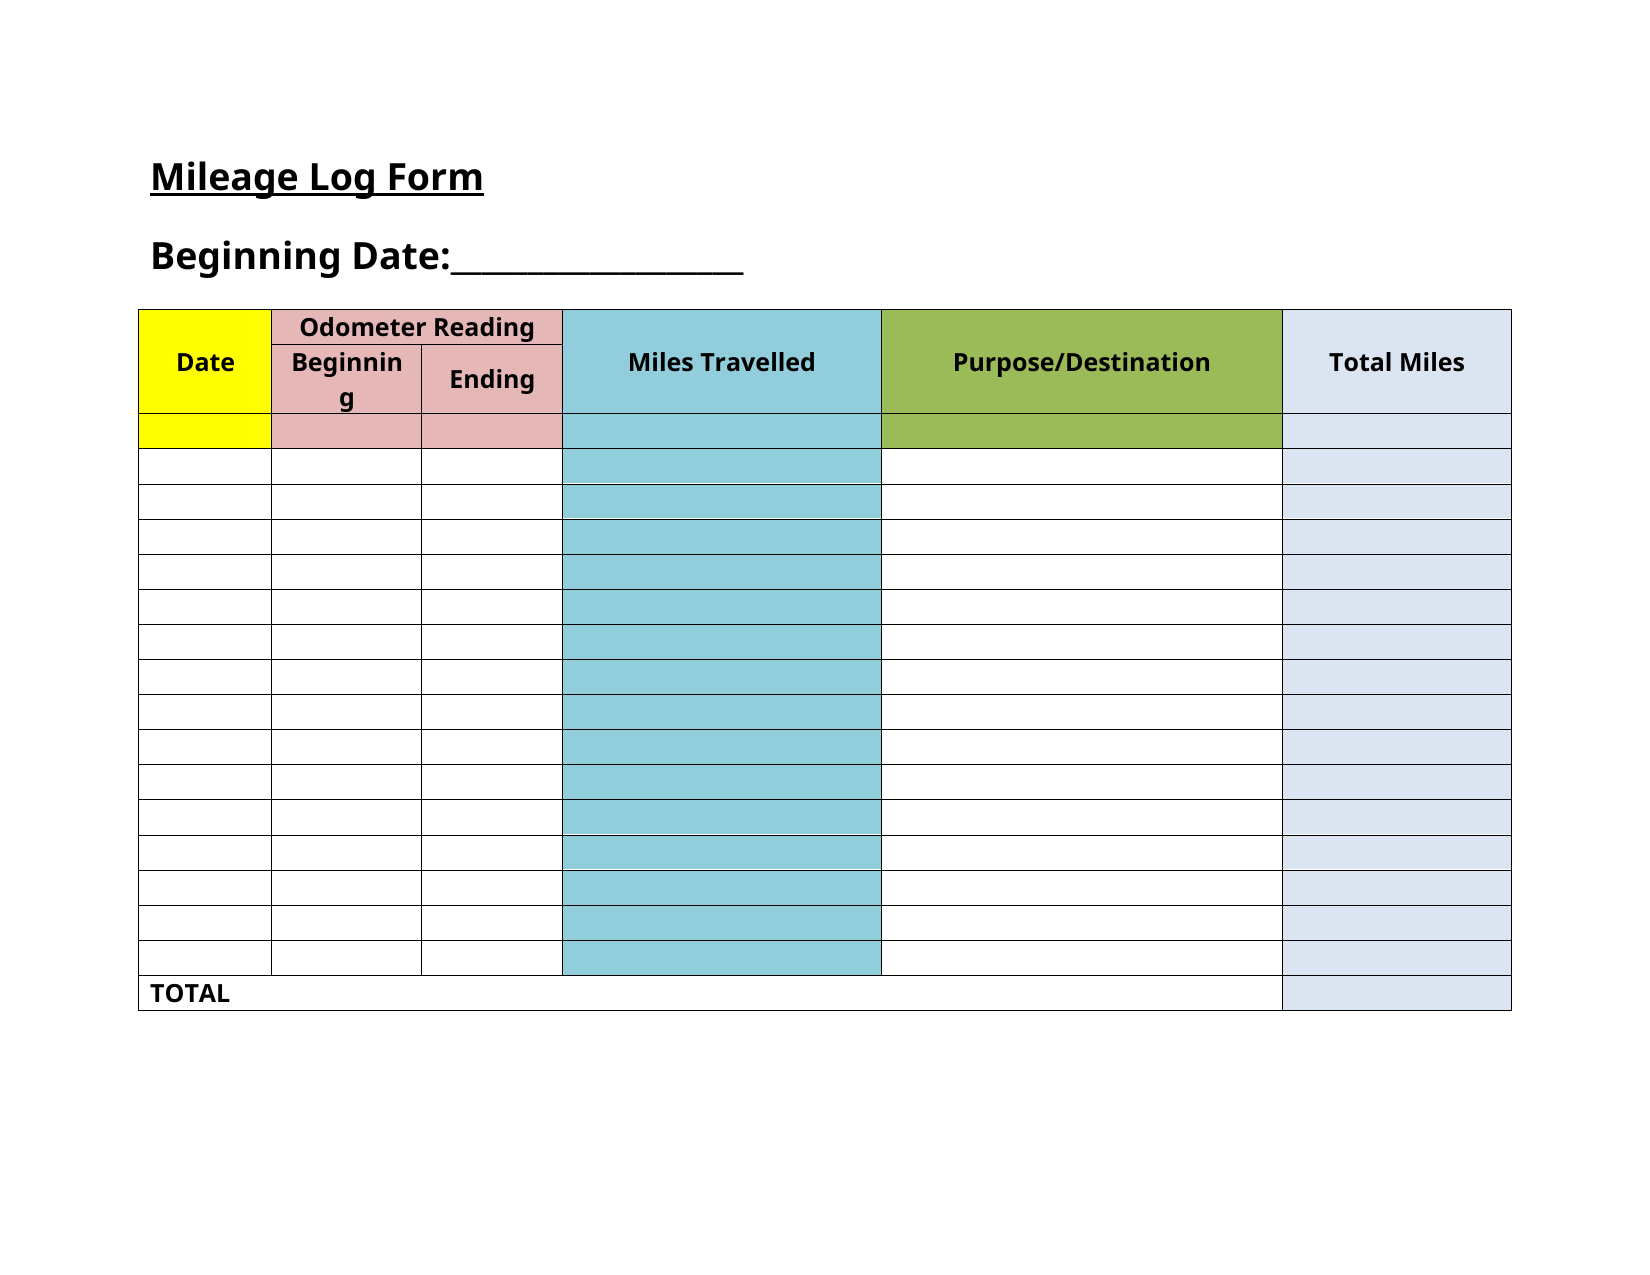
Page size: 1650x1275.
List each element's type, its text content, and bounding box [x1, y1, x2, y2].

table_cell [139, 520, 271, 554]
table_cell [563, 800, 881, 834]
table_cell [1283, 414, 1511, 448]
table_cell [563, 836, 881, 869]
table_cell [272, 660, 421, 694]
table_cell [272, 765, 421, 799]
table_cell [882, 414, 1282, 448]
table_cell [422, 520, 562, 554]
table_cell [422, 625, 562, 659]
table_cell [882, 555, 1282, 589]
table_cell [139, 941, 271, 975]
table_cell [563, 871, 881, 905]
table_cell [272, 625, 421, 659]
table_cell [563, 695, 881, 729]
table_cell [422, 800, 562, 834]
table_cell [272, 555, 421, 589]
text Beginning Date:___________________ [150, 229, 1500, 281]
table_cell [422, 906, 562, 940]
table_cell [272, 906, 421, 940]
table_cell [139, 449, 271, 483]
table_cell [272, 695, 421, 729]
table_cell [422, 449, 562, 483]
table_cell TOTAL [139, 976, 1282, 1010]
table_cell Ending [422, 345, 562, 413]
table_cell [1283, 941, 1511, 975]
text Mileage Log Form [150, 150, 1500, 201]
table_cell [422, 660, 562, 694]
table_cell [1283, 906, 1511, 940]
table_cell [272, 590, 421, 624]
table_cell [1283, 976, 1511, 1010]
table_cell [139, 660, 271, 694]
table_cell [422, 414, 562, 448]
table_cell [563, 485, 881, 518]
table_cell [1283, 449, 1511, 483]
table_header Miles Travelled [563, 310, 881, 413]
table_cell [563, 906, 881, 940]
table_cell [882, 660, 1282, 694]
table_cell [563, 555, 881, 589]
table_cell [272, 520, 421, 554]
table_cell [563, 520, 881, 554]
table_cell [422, 590, 562, 624]
table_cell [1283, 660, 1511, 694]
table_cell [882, 765, 1282, 799]
table_header Purpose/Destination [882, 310, 1282, 413]
table_cell [1283, 590, 1511, 624]
table_cell [139, 836, 271, 869]
table_cell [422, 941, 562, 975]
table_cell [1283, 520, 1511, 554]
table_cell [1283, 800, 1511, 834]
table_cell [1283, 765, 1511, 799]
table_cell [272, 941, 421, 975]
table_cell Beginning [272, 345, 421, 413]
table_cell [272, 836, 421, 869]
table_cell [139, 906, 271, 940]
table_cell [882, 941, 1282, 975]
table_header Odometer Reading [272, 310, 562, 344]
table_cell [139, 414, 271, 448]
table_cell [422, 765, 562, 799]
table_cell [882, 800, 1282, 834]
table_cell [139, 695, 271, 729]
table_cell [882, 625, 1282, 659]
table_cell [563, 941, 881, 975]
table_cell [882, 449, 1282, 483]
table_cell [272, 871, 421, 905]
table_cell [1283, 836, 1511, 869]
table_cell [882, 730, 1282, 764]
table_cell [882, 590, 1282, 624]
table_cell [422, 555, 562, 589]
table_cell [139, 730, 271, 764]
table_cell [139, 800, 271, 834]
table_cell [1283, 555, 1511, 589]
table_cell [882, 871, 1282, 905]
table_cell [422, 836, 562, 869]
table_cell [563, 730, 881, 764]
table_cell [563, 625, 881, 659]
table_cell [1283, 871, 1511, 905]
table_cell [1283, 485, 1511, 518]
table_cell [882, 695, 1282, 729]
table_cell [139, 590, 271, 624]
table_cell [882, 906, 1282, 940]
table_cell [139, 485, 271, 518]
table_cell [1283, 730, 1511, 764]
table_cell [272, 449, 421, 483]
table_cell [882, 836, 1282, 869]
table_cell [563, 449, 881, 483]
table_cell [272, 730, 421, 764]
table_cell [1283, 625, 1511, 659]
table_cell [882, 520, 1282, 554]
table_cell [1283, 695, 1511, 729]
table_cell [422, 485, 562, 518]
table_header Date [139, 310, 271, 413]
table_cell [563, 765, 881, 799]
table_cell [422, 695, 562, 729]
table_cell [272, 800, 421, 834]
table_cell [139, 555, 271, 589]
table_cell [422, 871, 562, 905]
table_cell [563, 590, 881, 624]
table_cell [272, 485, 421, 518]
table_cell [139, 871, 271, 905]
table_cell [563, 660, 881, 694]
table_cell [882, 485, 1282, 518]
table_cell [272, 414, 421, 448]
table_cell [139, 625, 271, 659]
table_cell [422, 730, 562, 764]
table_cell [563, 414, 881, 448]
table_header Total Miles [1283, 310, 1511, 413]
table_cell [139, 765, 271, 799]
